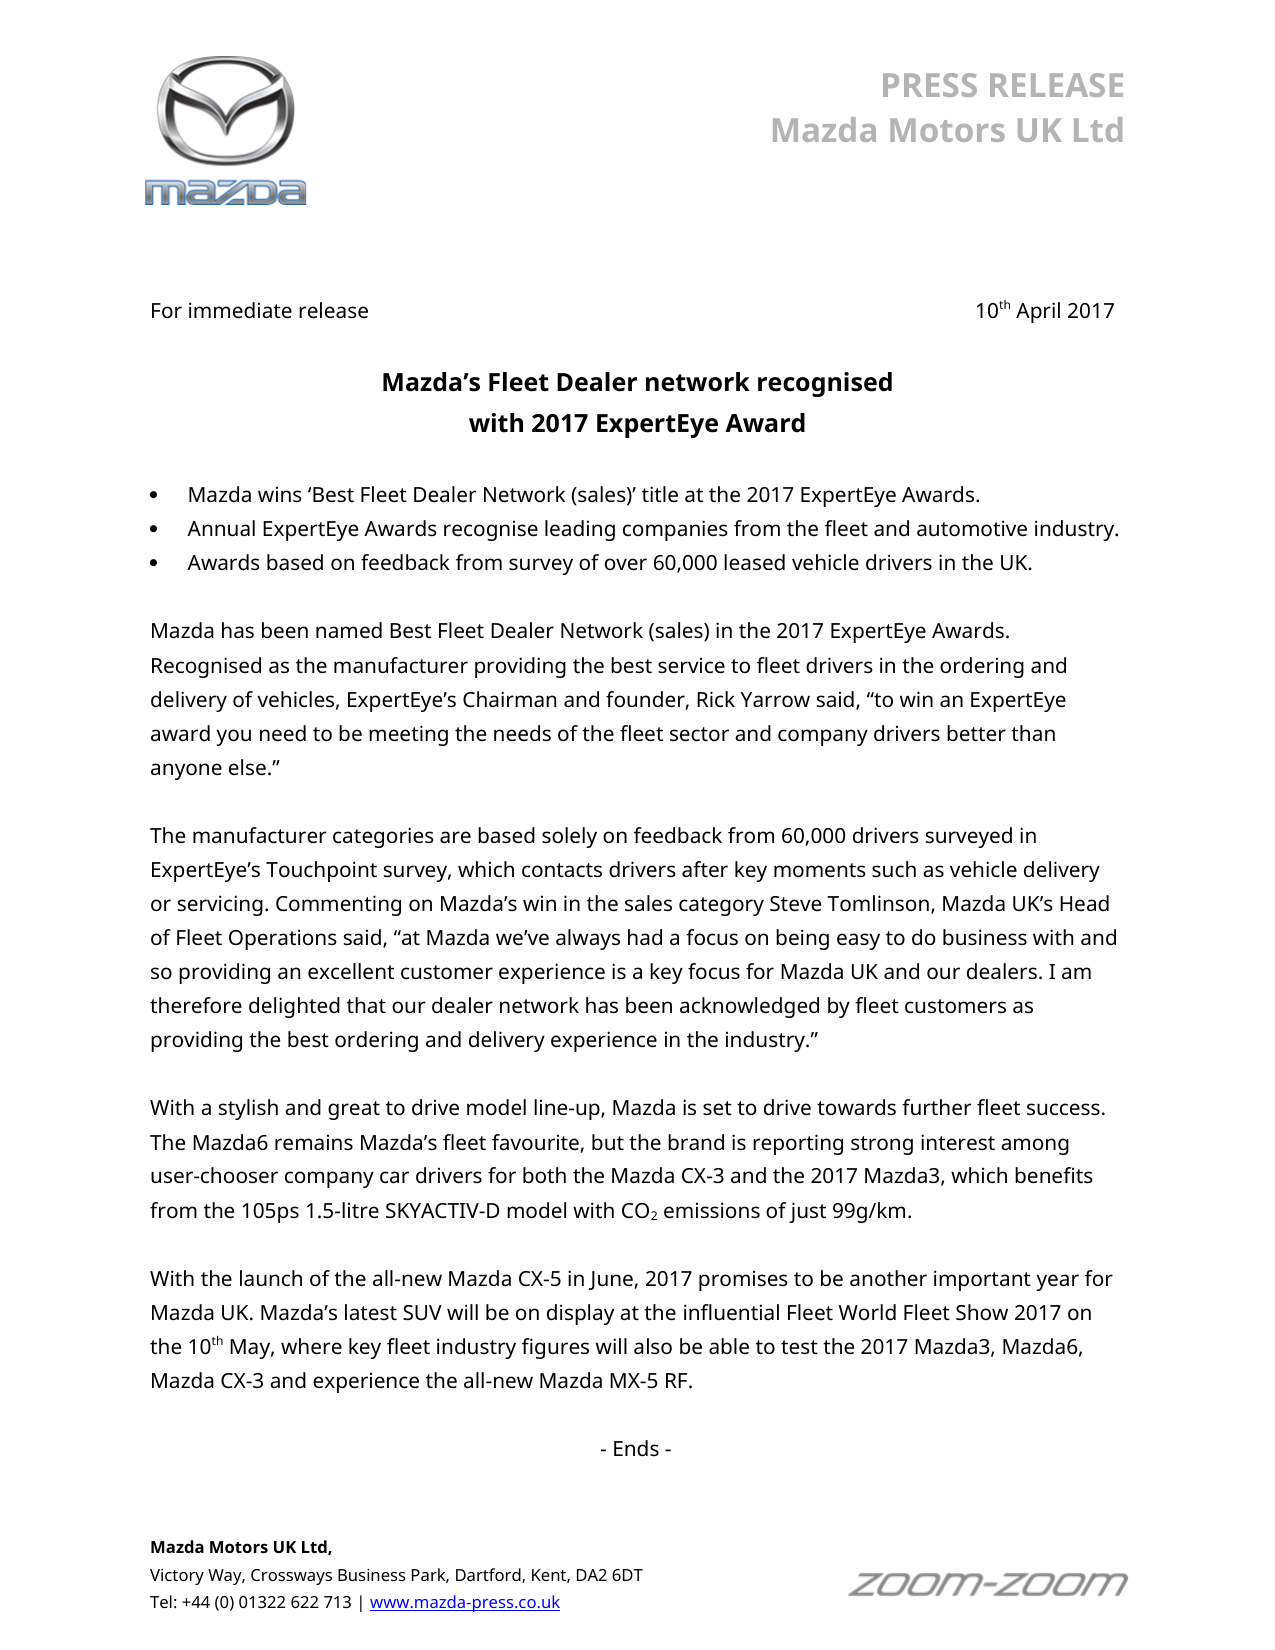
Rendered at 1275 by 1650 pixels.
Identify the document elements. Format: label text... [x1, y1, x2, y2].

list Awards based on feedback from survey of over 60,000 leased vehicle drivers in the UK. [150, 548, 1125, 577]
text Mazda’s Fleet Dealer network recognised [150, 365, 1125, 399]
picture [145, 56, 307, 205]
text With a stylish and great to drive model line-up, Mazda is set to drive towards further fleet success. The Mazda6 remains Mazda’s fleet favourite, but the brand is reporting strong interest among user-chooser company car drivers for both the Mazda CX-3 and the 2017 Mazda3, which benefits from the 105ps 1.5-litre SKYACTIV-D model with CO2 emissions of just 99g/km. [150, 1093, 1125, 1224]
text The manufacturer categories are based solely on feedback from 60,000 drivers surveyed in ExpertEye’s Touchpoint survey, which contacts drivers after key moments such as vehicle delivery or servicing. Commenting on Mazda’s win in the sales category Steve Tomlinson, Mazda UK’s Head of Fleet Operations said, “at Mazda we’ve always had a focus on being easy to do business with and so providing an excellent customer experience is a key focus for Mazda UK and our dealers. I am therefore delighted that our dealer network has been acknowledged by fleet customers as providing the best ordering and delivery experience in the industry.” [150, 821, 1125, 1054]
text For immediate release 10th April 2017 [150, 297, 1125, 359]
text - Ends - [150, 1434, 1125, 1463]
text With the launch of the all-new Mazda CX-5 in June, 2017 promises to be another important year for Mazda UK. Mazda’s latest SUV will be on display at the influential Fleet World Fleet Show 2017 on the 10th May, where key fleet industry figures will also be able to test the 2017 Mazda3, Mazda6, Mazda CX-3 and experience the all-new Mazda MX-5 RF. [150, 1264, 1125, 1394]
text Mazda has been named Best Fleet Dealer Network (sales) in the 2017 ExpertEye Awards. Recognised as the manufacturer providing the best service to fleet drivers in the ordering and delivery of vehicles, ExpertEye’s Chairman and founder, Rick Yarrow said, “to win an ExpertEye award you need to be meeting the needs of the fleet sector and company drivers better than anyone else.” [150, 617, 1125, 781]
text with 2017 ExpertEye Award [150, 406, 1125, 439]
picture [840, 1565, 1136, 1604]
list Mazda wins ‘Best Fleet Dealer Network (sales)’ title at the 2017 ExpertEye Awards. [150, 480, 1125, 509]
list Annual ExpertEye Awards recognise leading companies from the fleet and automotive industry. [150, 514, 1125, 543]
